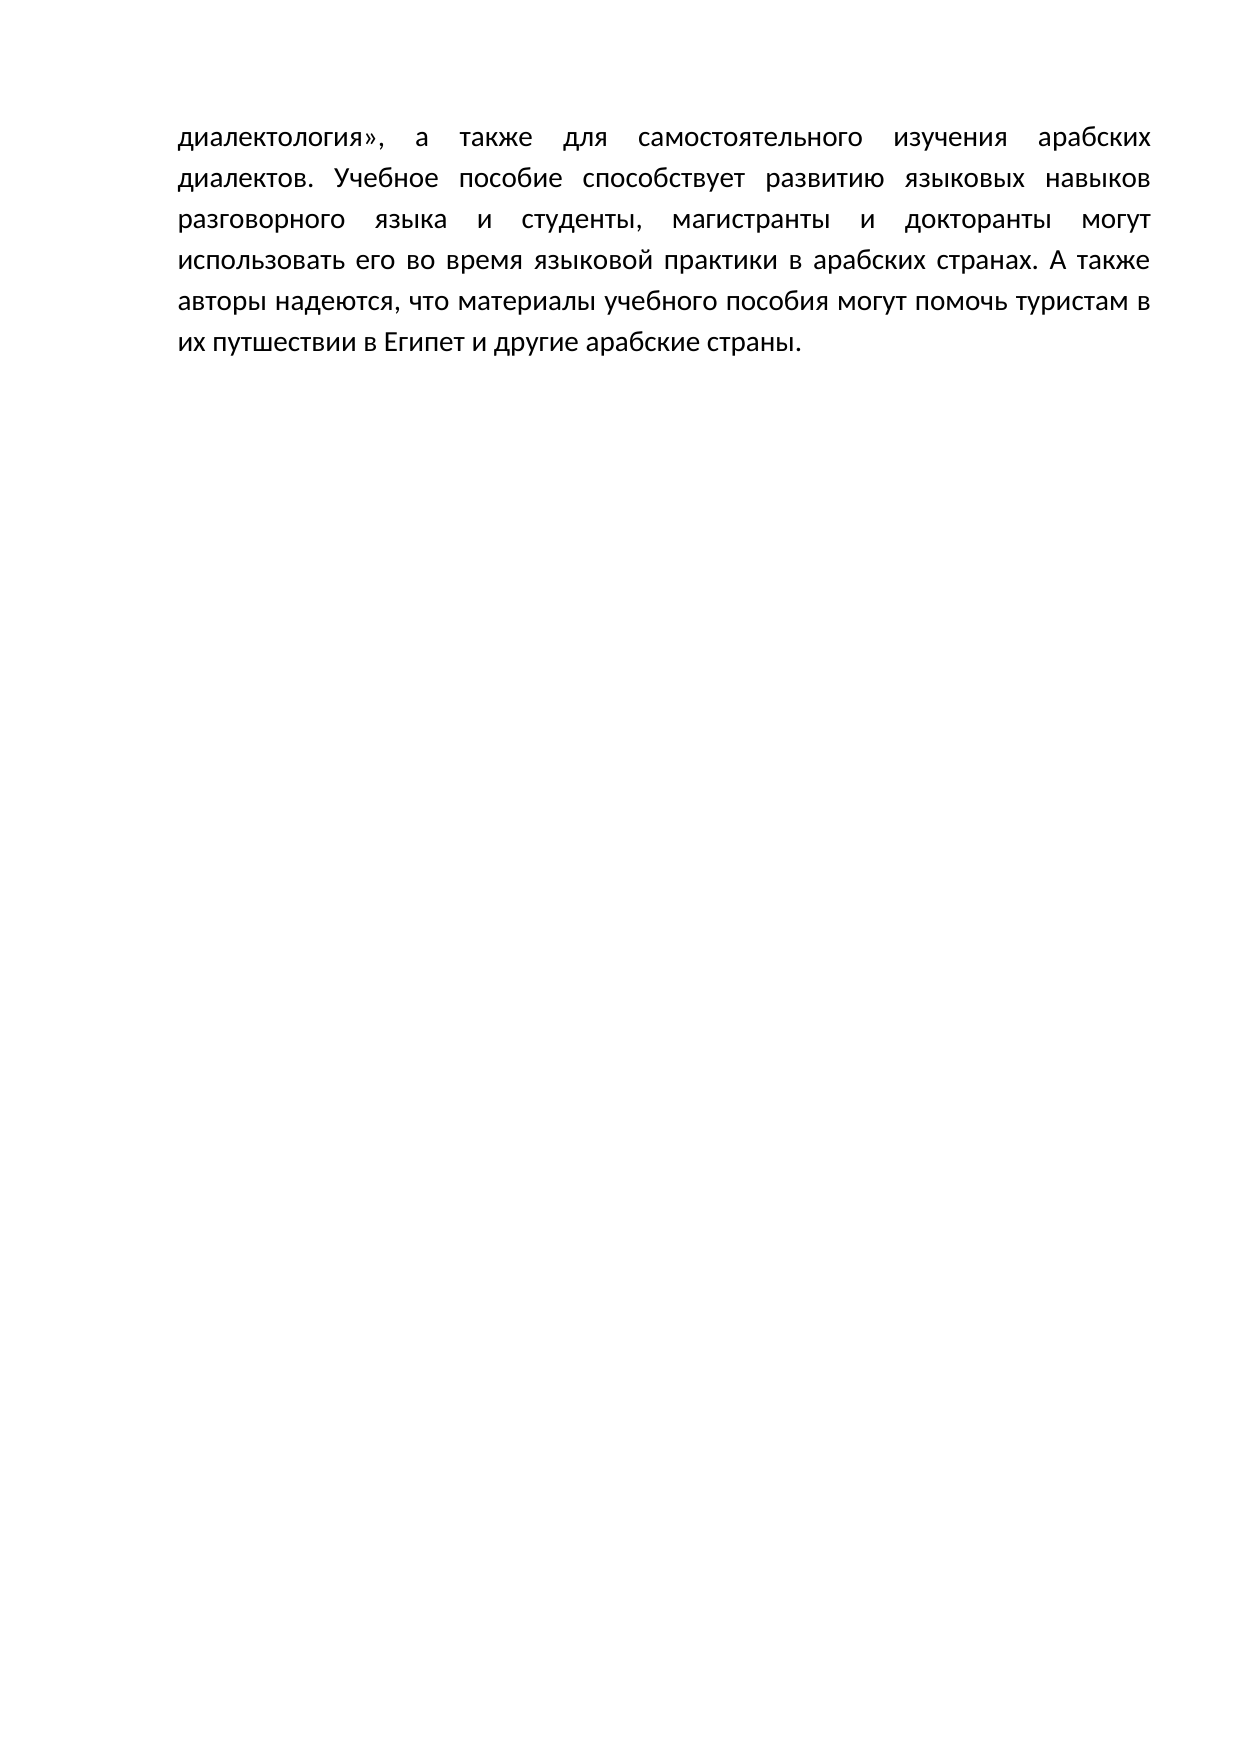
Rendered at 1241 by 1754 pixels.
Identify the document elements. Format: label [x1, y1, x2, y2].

text [177, 118, 1152, 358]
